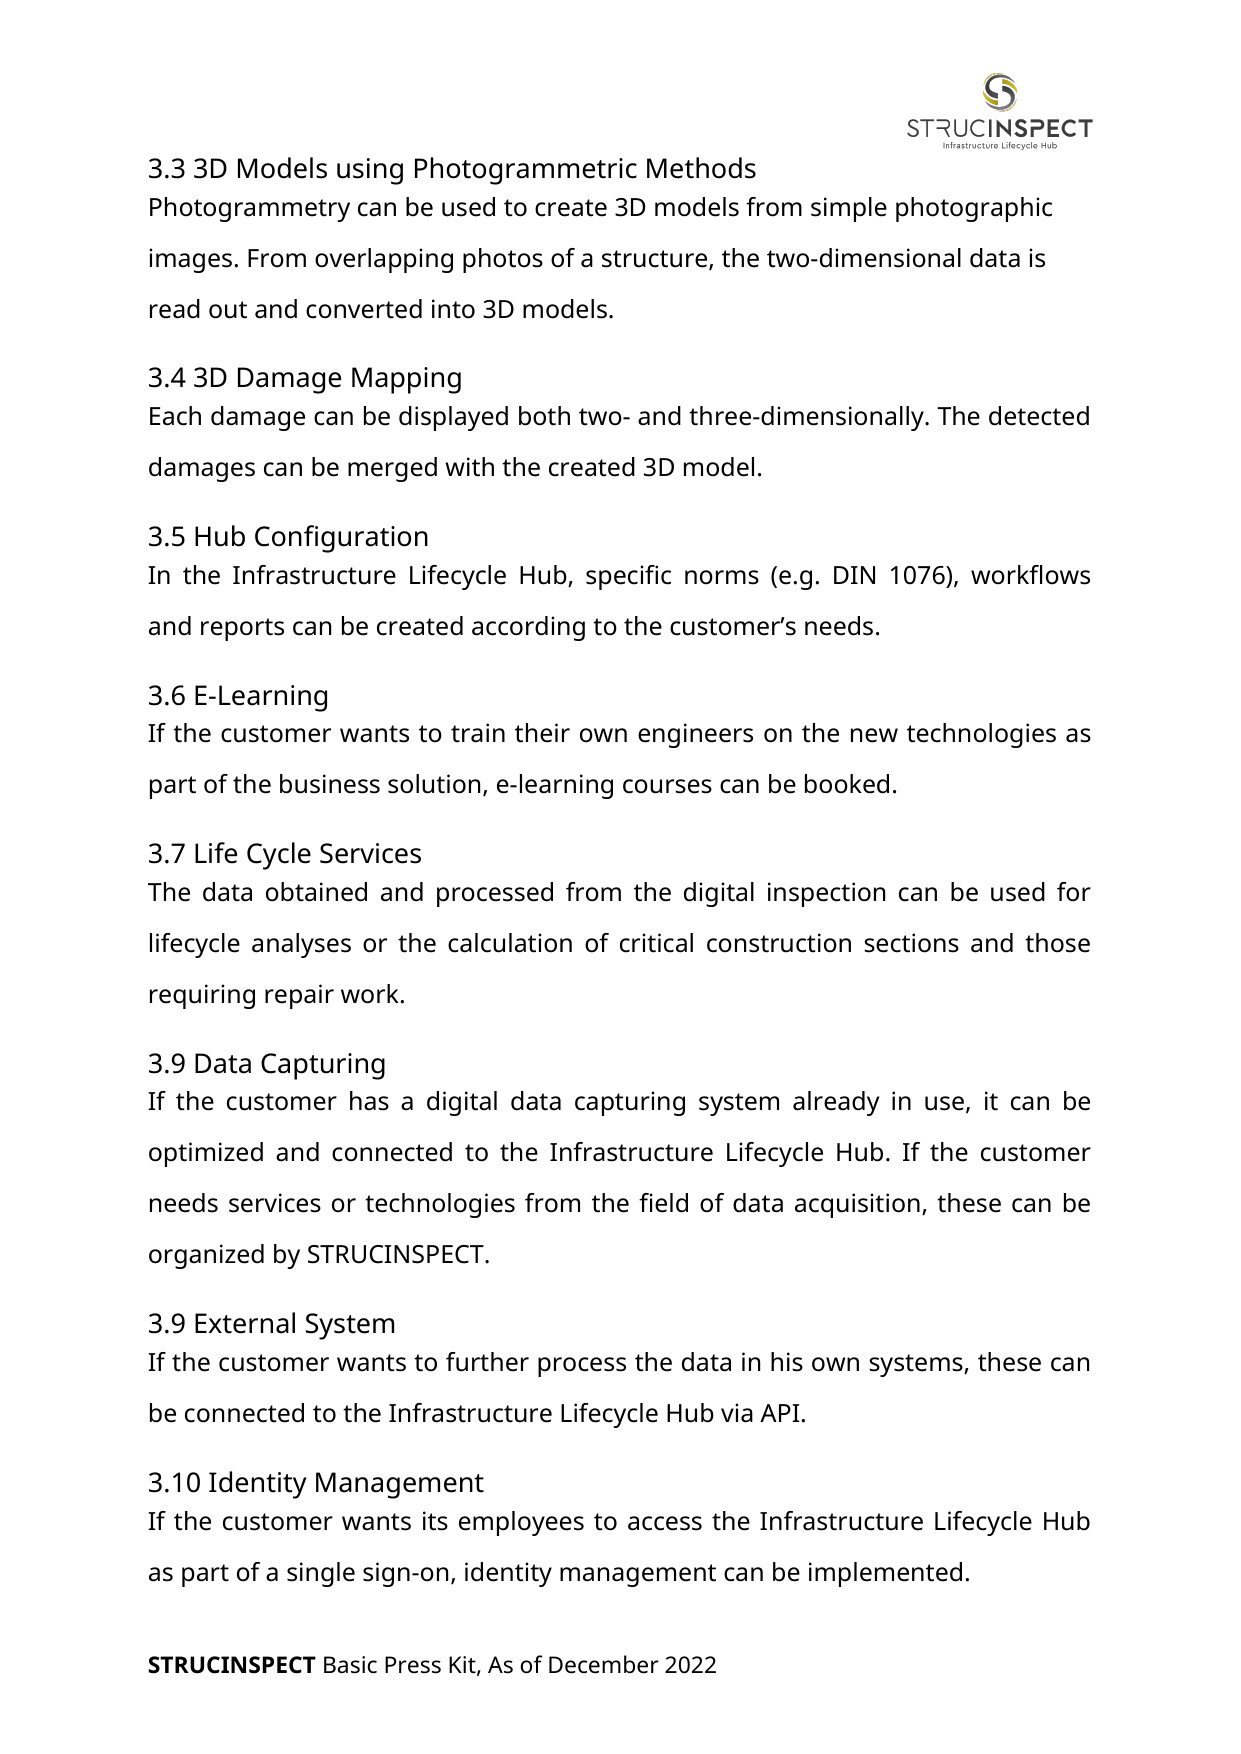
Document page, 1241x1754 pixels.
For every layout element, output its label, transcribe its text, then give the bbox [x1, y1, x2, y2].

subtitle 3.9 Data Capturing [148, 1044, 1093, 1081]
subtitle 3.3 3D Models using Photogrammetric Methods [148, 149, 1093, 186]
subtitle 3.10 Identity Management [148, 1463, 1093, 1500]
text The data obtained and processed from the digital inspection can be used for lifecycle analyses or the calculation of critical construction sections and those requiring repair work. [148, 874, 1093, 1011]
text In the Infrastructure Lifecycle Hub, specific norms (e.g. DIN 1076), workflows and reports can be created according to the customer’s needs. [148, 557, 1093, 642]
subtitle 3.9 External System [148, 1305, 1093, 1342]
subtitle 3.6 E-Learning [148, 676, 1093, 713]
text If the customer wants to train their own engineers on the new technologies as part of the business solution, e-learning courses can be booked. [148, 716, 1093, 801]
subtitle 3.4 3D Damage Mapping [148, 359, 1093, 396]
text If the customer wants to further process the data in his own systems, these can be connected to the Infrastructure Lifecycle Hub via API. [148, 1344, 1093, 1430]
text If the customer has a digital data capturing system already in use, it can be optimized and connected to the Infrastructure Lifecycle Hub. If the customer needs services or technologies from the field of data acquisition, these can be organized by STRUCINSPECT. [148, 1084, 1093, 1271]
text If the customer wants its employees to access the Infrastructure Lifecycle Hub as part of a single sign-on, identity management can be implemented. [148, 1503, 1093, 1588]
text Each damage can be displayed both two- and three-dimensionally. The detected damages can be merged with the created 3D model. [148, 399, 1093, 484]
text Photogrammetry can be used to create 3D models from simple photographic images. From overlapping photos of a structure, the two-dimensional data is read out and converted into 3D models. [148, 189, 1093, 325]
subtitle 3.5 Hub Configuration [148, 517, 1093, 554]
subtitle 3.7 Life Cycle Services [148, 834, 1093, 871]
picture [907, 73, 1093, 150]
